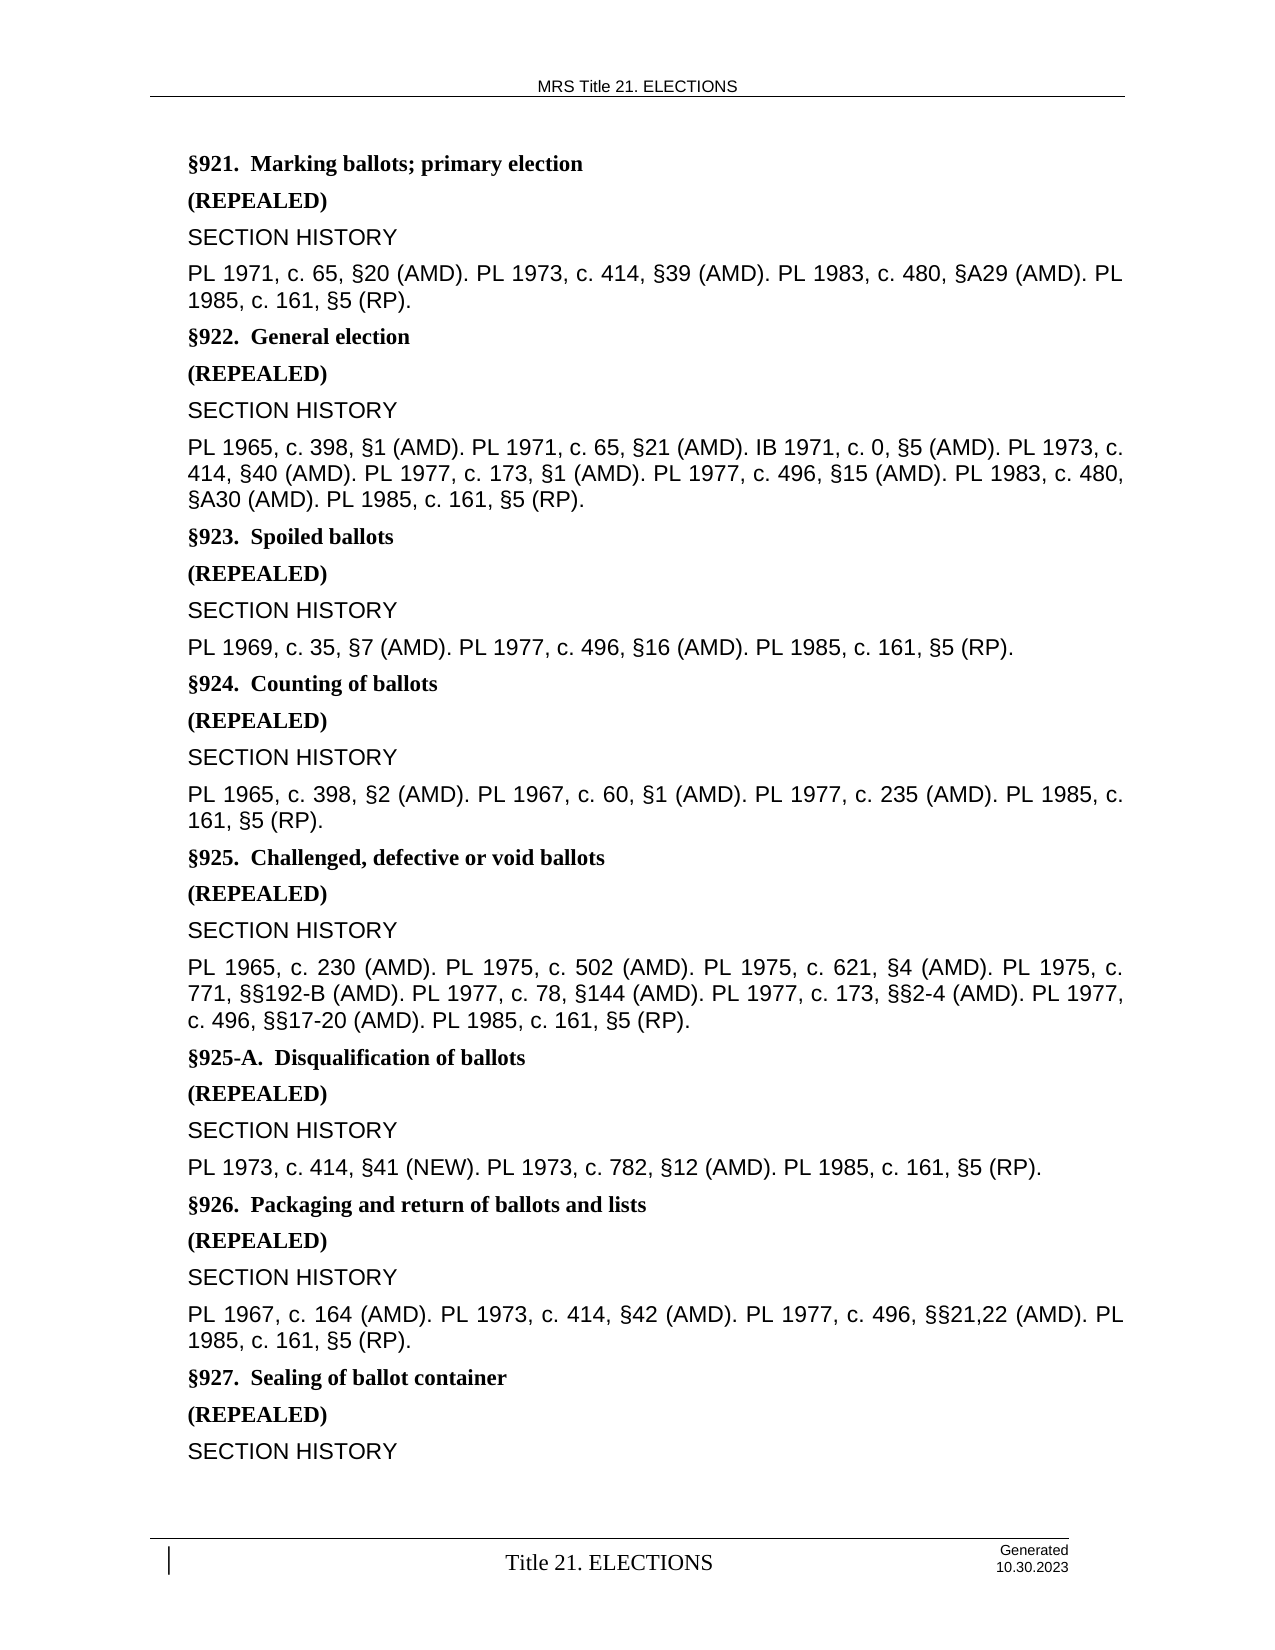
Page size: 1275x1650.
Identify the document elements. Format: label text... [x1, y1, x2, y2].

text §926. Packaging and return of ballots and lists [187, 1191, 1125, 1217]
text (REPEALED) [187, 187, 1125, 213]
text PL 1965, c. 398, §1 (AMD). PL 1971, c. 65, §21 (AMD). IB 1971, c. 0, §5 (AMD). PL 1973, c. 414, §40 (AMD). PL 1977, c. 173, §1 (AMD). PL 1977, c. 496, §15 (AMD). PL 1983, c. 480, §A30 (AMD). PL 1985, c. 161, §5 (RP). [187, 434, 1125, 513]
text SECTION HISTORY [187, 1438, 1125, 1464]
text §922. General election [187, 323, 1125, 350]
text (REPEALED) [187, 881, 1125, 907]
text (REPEALED) [187, 360, 1125, 387]
text (REPEALED) [187, 1227, 1125, 1254]
text (REPEALED) [187, 707, 1125, 733]
text SECTION HISTORY [187, 917, 1125, 944]
text PL 1969, c. 35, §7 (AMD). PL 1977, c. 496, §16 (AMD). PL 1985, c. 161, §5 (RP). [187, 633, 1125, 660]
text SECTION HISTORY [187, 223, 1125, 250]
text §921. Marking ballots; primary election [187, 150, 1125, 176]
text PL 1965, c. 398, §2 (AMD). PL 1967, c. 60, §1 (AMD). PL 1977, c. 235 (AMD). PL 1985, c. 161, §5 (RP). [187, 781, 1125, 833]
text PL 1973, c. 414, §41 (NEW). PL 1973, c. 782, §12 (AMD). PL 1985, c. 161, §5 (RP). [187, 1154, 1125, 1180]
text PL 1965, c. 230 (AMD). PL 1975, c. 502 (AMD). PL 1975, c. 621, §4 (AMD). PL 1975, c. 771, §§192-B (AMD). PL 1977, c. 78, §144 (AMD). PL 1977, c. 173, §§2-4 (AMD). PL 1977, c. 496, §§17-20 (AMD). PL 1985, c. 161, §5 (RP). [187, 954, 1125, 1033]
text §923. Spoiled ballots [187, 523, 1125, 549]
text §927. Sealing of ballot container [187, 1364, 1125, 1390]
text §925. Challenged, defective or void ballots [187, 844, 1125, 870]
text SECTION HISTORY [187, 397, 1125, 423]
text SECTION HISTORY [187, 744, 1125, 770]
text §924. Counting of ballots [187, 670, 1125, 697]
text §925-A. Disqualification of ballots [187, 1043, 1125, 1070]
text (REPEALED) [187, 1080, 1125, 1107]
text SECTION HISTORY [187, 1264, 1125, 1291]
text SECTION HISTORY [187, 1117, 1125, 1143]
text (REPEALED) [187, 1401, 1125, 1427]
text (REPEALED) [187, 560, 1125, 586]
text PL 1967, c. 164 (AMD). PL 1973, c. 414, §42 (AMD). PL 1977, c. 496, §§21,22 (AMD). PL 1985, c. 161, §5 (RP). [187, 1301, 1125, 1354]
text PL 1971, c. 65, §20 (AMD). PL 1973, c. 414, §39 (AMD). PL 1983, c. 480, §A29 (AMD). PL 1985, c. 161, §5 (RP). [187, 260, 1125, 313]
text SECTION HISTORY [187, 597, 1125, 623]
